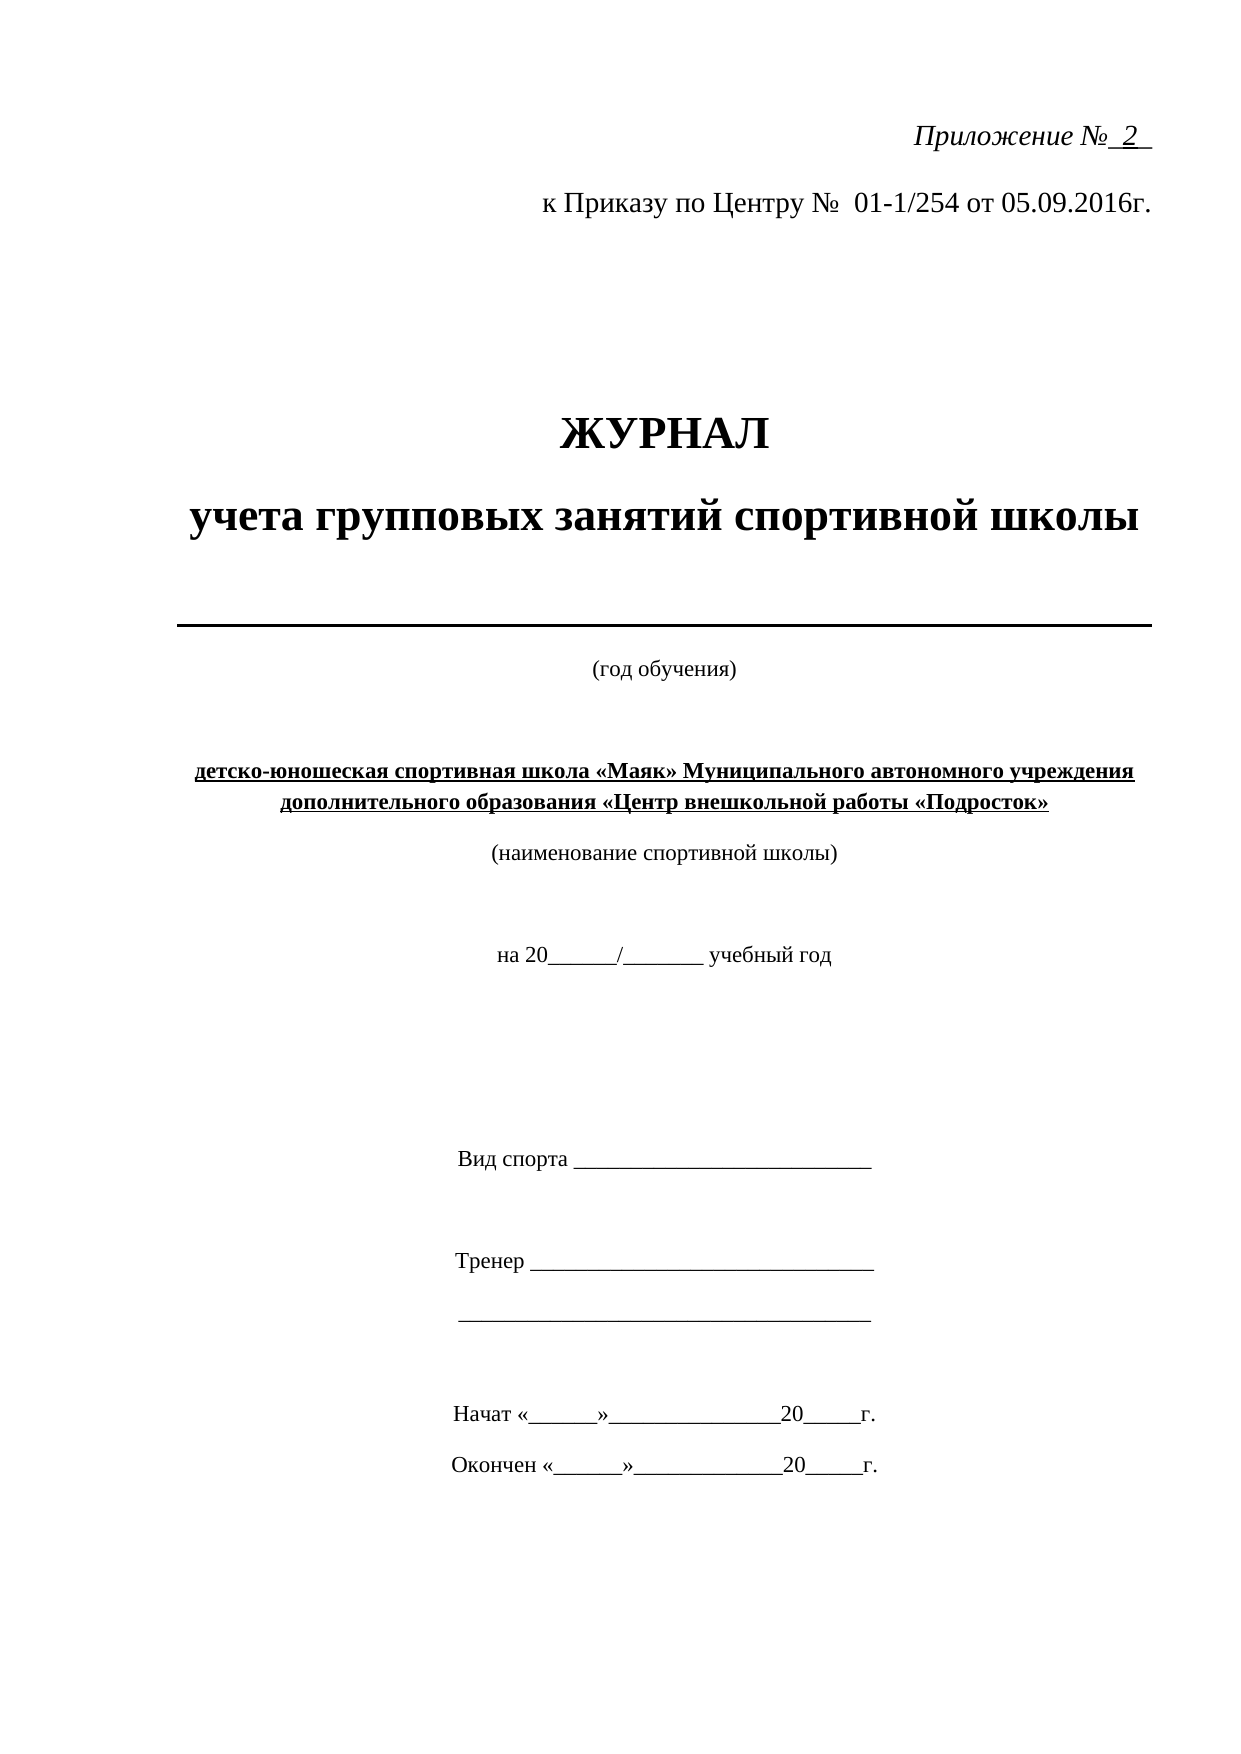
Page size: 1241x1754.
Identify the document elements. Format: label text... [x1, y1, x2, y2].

text учета групповых занятий спортивной школы [177, 487, 1152, 540]
text ЖУРНАЛ [177, 406, 1152, 459]
text Окончен «______»_____________20_____г. [177, 1451, 1152, 1478]
text ____________________________________ [177, 1298, 1152, 1324]
text Тренер ______________________________ [177, 1247, 1152, 1273]
text Начат «______»_______________20_____г. [177, 1400, 1152, 1427]
text детско-юношеская спортивная школа «Маяк» Муниципального автономного учреждения дополнительного образования «Центр внешкольной работы «Подросток» [177, 757, 1152, 814]
text Вид спорта __________________________ [177, 1145, 1152, 1171]
text к Приказу по Центру № 01-1/254 от 05.09.2016г. [177, 185, 1152, 219]
text (год обучения) [177, 655, 1152, 682]
text на 20______/_______ учебный год [177, 941, 1152, 967]
text (наименование спортивной школы) [177, 839, 1152, 865]
text Приложение №_2_ [177, 118, 1152, 152]
